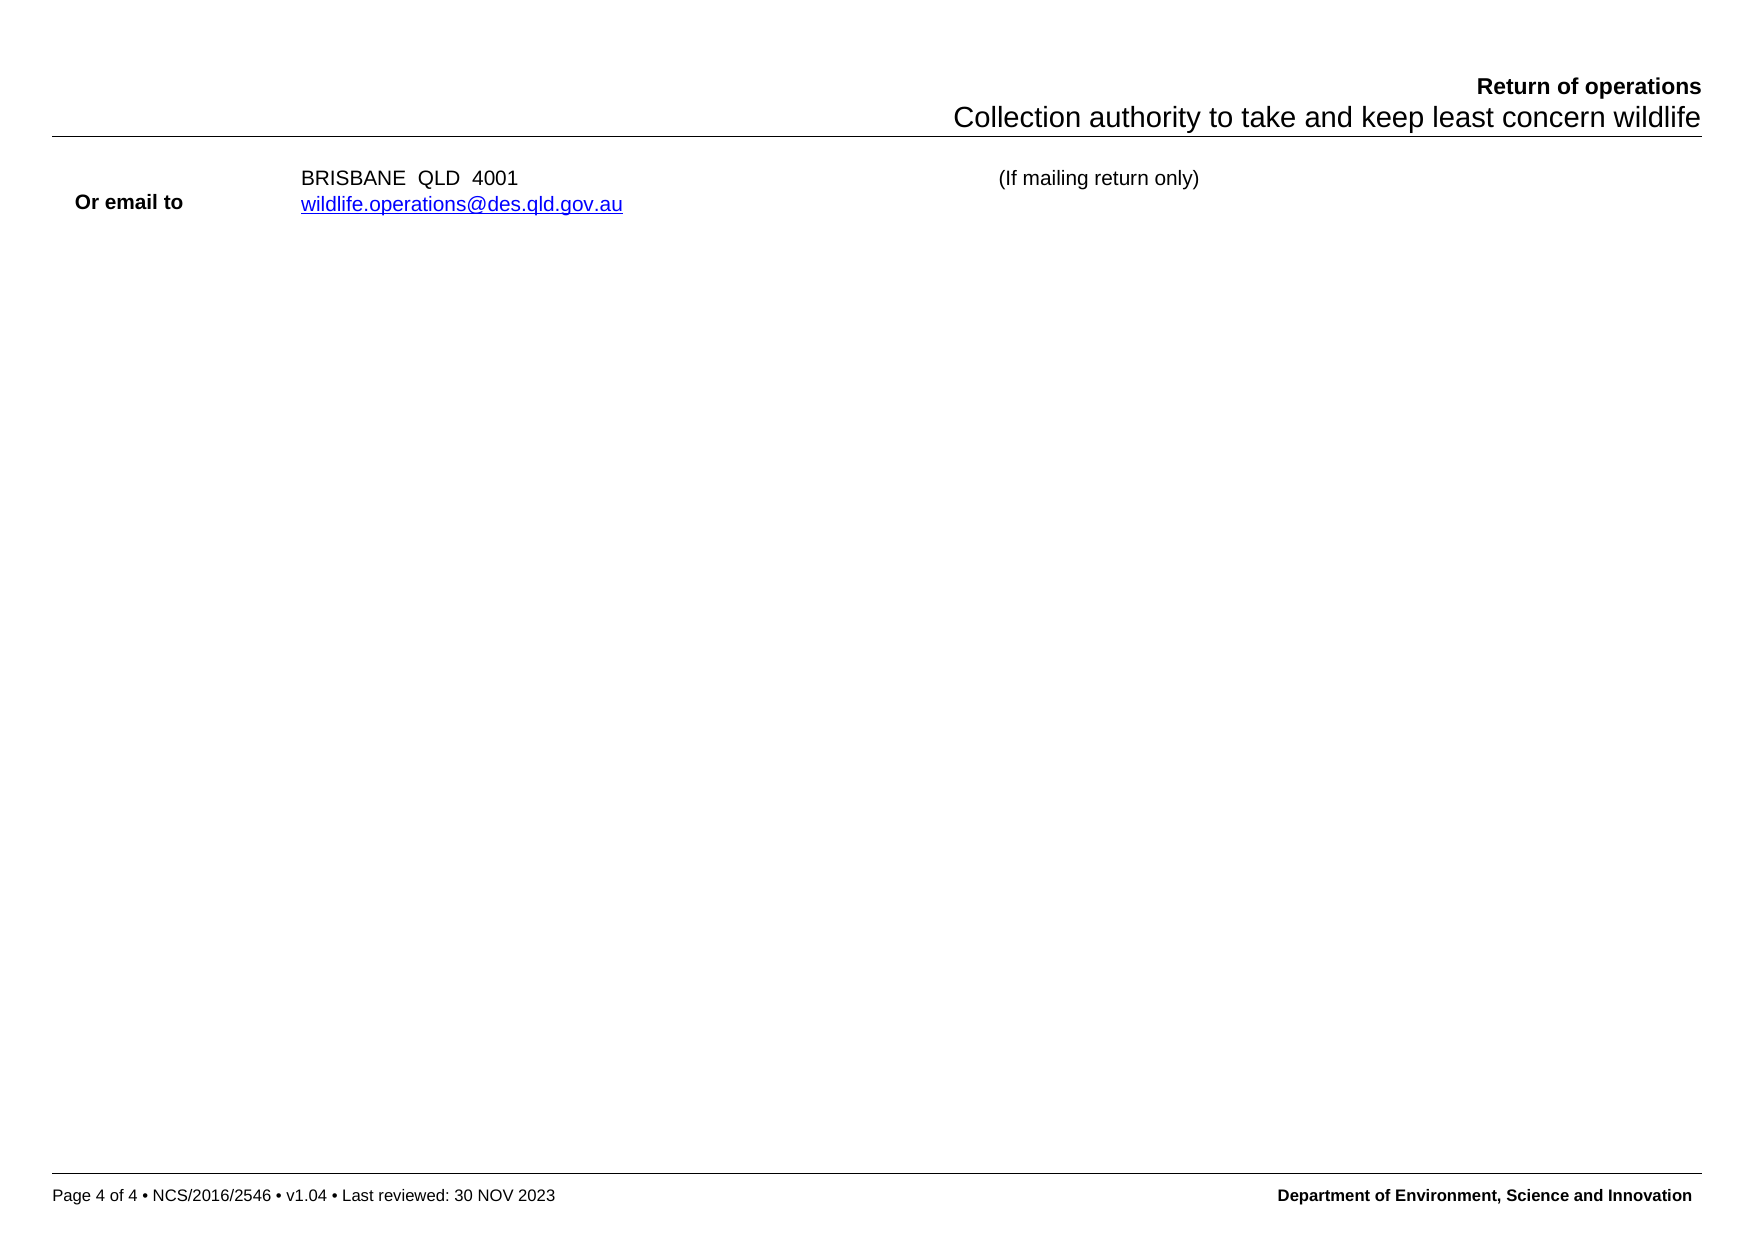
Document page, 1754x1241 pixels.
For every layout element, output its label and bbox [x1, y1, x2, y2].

table_header [63, 162, 289, 247]
table_header [290, 162, 987, 247]
table_header [987, 162, 1722, 247]
